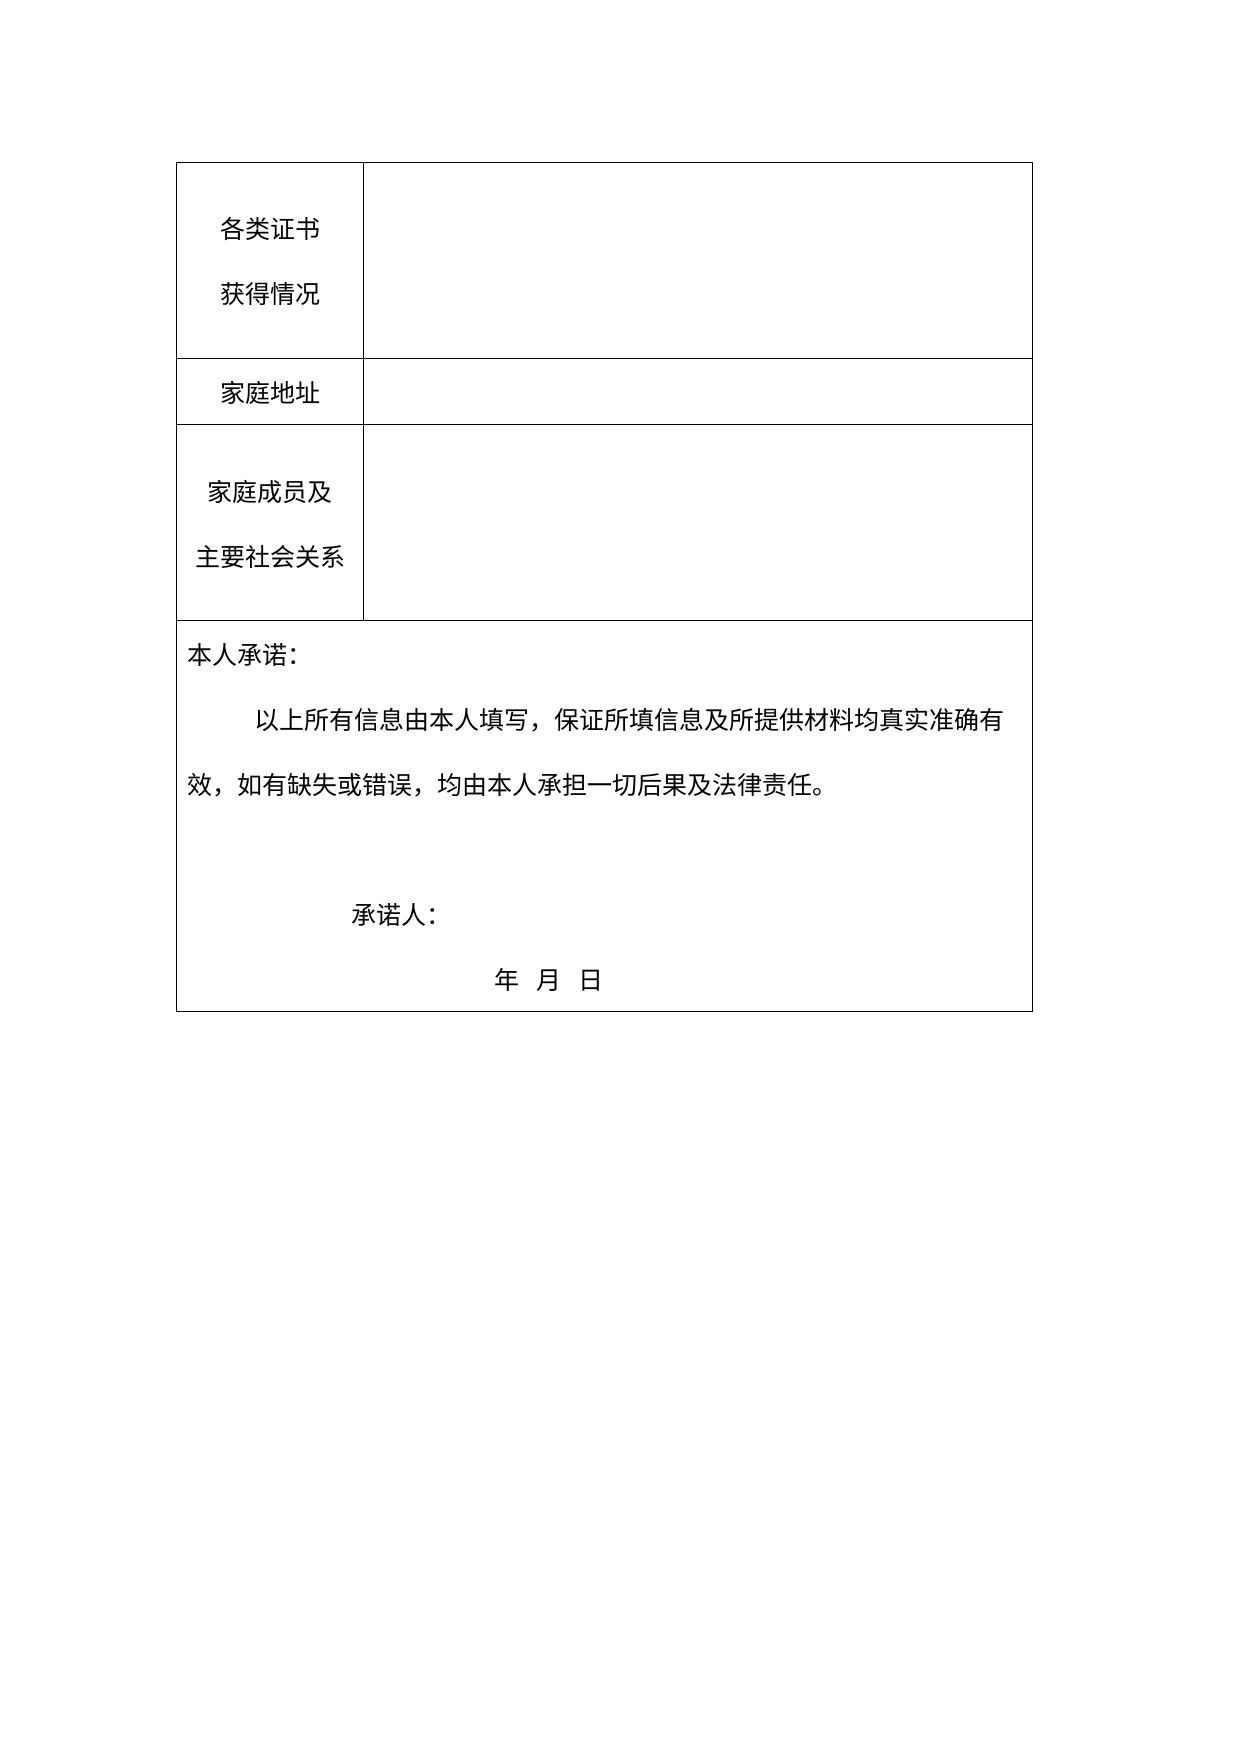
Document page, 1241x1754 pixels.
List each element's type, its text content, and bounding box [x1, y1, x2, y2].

table_cell [364, 359, 1032, 424]
table_cell 各类证书 获得情况 [177, 163, 363, 358]
table_cell 家庭成员及 主要社会关系 [177, 425, 363, 620]
table_cell [364, 425, 1032, 620]
table_cell [364, 163, 1032, 358]
table_cell 家庭地址 [177, 359, 363, 424]
table_cell 本人承诺： 以上所有信息由本人填写，保证所填信息及所提供材料均真实准确有效，如有缺失或错误，均由本人承担一切后果及法律责任。 承诺人： 年 月 日 [177, 621, 1032, 1011]
